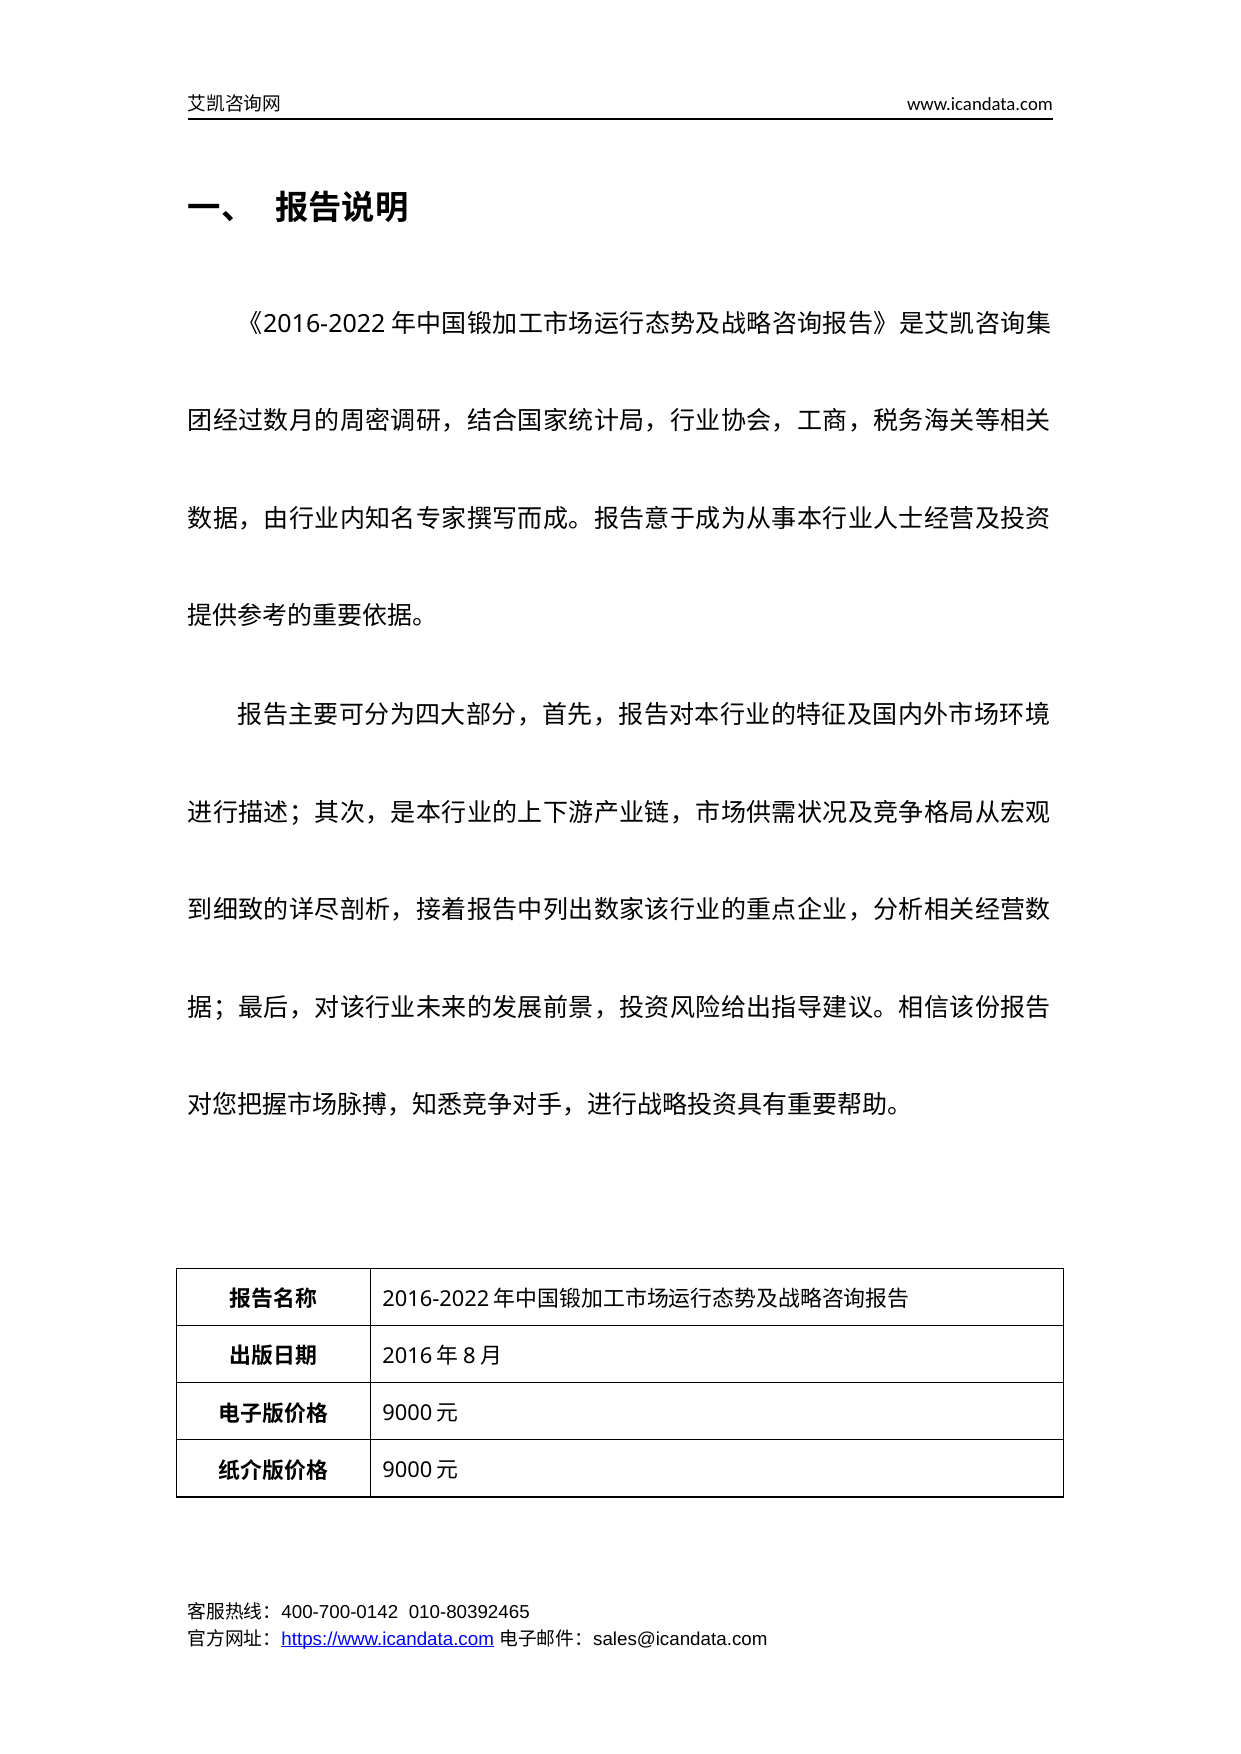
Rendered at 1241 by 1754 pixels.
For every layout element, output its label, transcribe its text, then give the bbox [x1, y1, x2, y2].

table_cell 9000元 [371, 1383, 1063, 1439]
text 《2016-2022年中国锻加工市场运行态势及战略咨询报告》是艾凯咨询集团经过数月的周密调研，结合国家统计局，行业协会，工商，税务海关等相关数据，由行业内知名专家撰写而成。报告意于成为从事本行业人士经营及投资提供参考的重要依据。 [187, 289, 1053, 646]
table_cell 出版日期 [177, 1326, 370, 1382]
table_header 报告名称 [177, 1269, 370, 1325]
table_cell 9000元 [371, 1440, 1063, 1496]
table_cell 纸介版价格 [177, 1440, 370, 1496]
table_cell 电子版价格 [177, 1383, 370, 1439]
subtitle 报告说明 [187, 172, 1053, 237]
table_header 2016-2022年中国锻加工市场运行态势及战略咨询报告 [371, 1269, 1063, 1325]
text 报告主要可分为四大部分，首先，报告对本行业的特征及国内外市场环境进行描述；其次，是本行业的上下游产业链，市场供需状况及竞争格局从宏观到细致的详尽剖析，接着报告中列出数家该行业的重点企业，分析相关经营数据；最后，对该行业未来的发展前景，投资风险给出指导建议。相信该份报告对您把握市场脉搏，知悉竞争对手，进行战略投资具有重要帮助。 [187, 681, 1053, 1136]
table_cell 2016年8月 [371, 1326, 1063, 1382]
